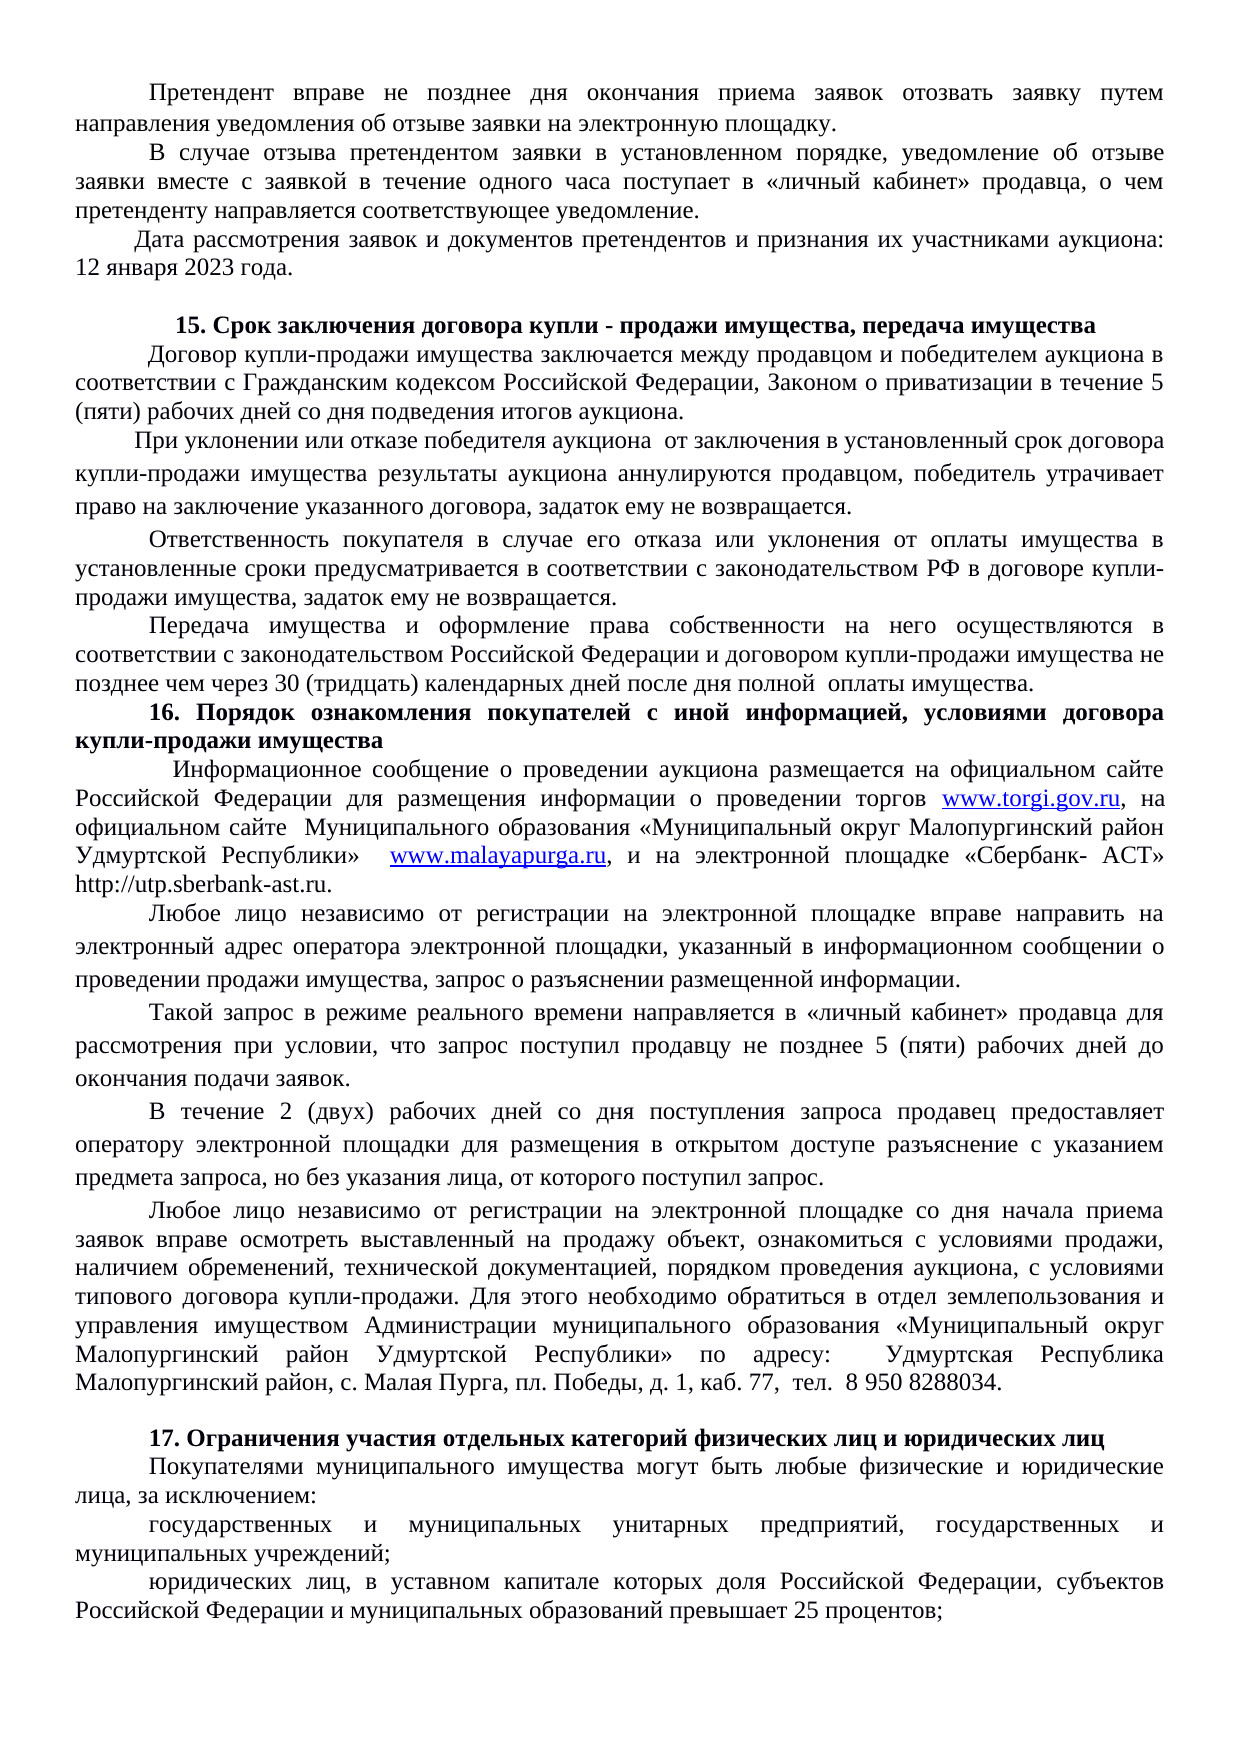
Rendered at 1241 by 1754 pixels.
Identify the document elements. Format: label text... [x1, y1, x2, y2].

text Ответственность покупателя в случае его отказа или уклонения от оплаты имущества в установленные сроки предусматривается в соответствии с законодательством РФ в договоре купли-продажи имущества, задаток ему не возвращается. [75, 524, 1165, 610]
text Дата рассмотрения заявок и документов претендентов и признания их участниками аукциона: 12 января 2023 года. [75, 224, 1165, 281]
text Покупателями муниципального имущества могут быть любые физические и юридические лица, за исключением: [75, 1451, 1165, 1509]
text В случае отзыва претендентом заявки в установленном порядке, уведомление об отзыве заявки вместе с заявкой в течение одного часа поступает в «личный кабинет» продавца, о чем претенденту направляется соответствующее уведомление. [75, 137, 1165, 224]
text Договор купли-продажи имущества заключается между продавцом и победителем аукциона в соответствии с Гражданским кодексом Российской Федерации, Законом о приватизации в течение 5 (пяти) рабочих дней со дня подведения итогов аукциона. [75, 339, 1165, 425]
text Претендент вправе не позднее дня окончания приема заявок отозвать заявку путем направления уведомления об отзыве заявки на электронную площадку. [75, 75, 1165, 137]
text 17. Ограничения участия отдельных категорий физических лиц и юридических лиц [75, 1423, 1165, 1451]
text При уклонении или отказе победителя аукциона от заключения в установленный срок договора купли-продажи имущества результаты аукциона аннулируются продавцом, победитель утрачивает право на заключение указанного договора, задаток ему не возвращается. [75, 425, 1165, 520]
text В течение 2 (двух) рабочих дней со дня поступления запроса продавец предоставляет оператору электронной площадки для размещения в открытом доступе разъяснение с указанием предмета запроса, но без указания лица, от которого поступил запрос. [75, 1096, 1165, 1191]
text 16. Порядок ознакомления покупателей с иной информацией, условиями договора купли-продажи имущества [75, 697, 1165, 754]
text юридических лиц, в уставном капитале которых доля Российской Федерации, субъектов Российской Федерации и муниципальных образований превышает 25 процентов; [75, 1566, 1165, 1624]
text Такой запрос в режиме реального времени направляется в «личный кабинет» продавца для рассмотрения при условии, что запрос поступил продавцу не позднее 5 (пяти) рабочих дней до окончания подачи заявок. [75, 997, 1165, 1092]
text 15. Срок заключения договора купли - продажи имущества, передача имущества [175, 310, 1165, 339]
text Любое лицо независимо от регистрации на электронной площадке вправе направить на электронный адрес оператора электронной площадки, указанный в информационном сообщении о проведении продажи имущества, запрос о разъяснении размещенной информации. [75, 898, 1165, 993]
text Информационное сообщение о проведении аукциона размещается на официальном сайте Российской Федерации для размещения информации о проведении торгов www.torgi.gov.ru, на официальном сайте Муниципального образования «Муниципальный округ Малопургинский район Удмуртской Республики» www.malayapurga.ru, и на электронной площадке «Сбербанк- АСТ» http://utp.sberbank-ast.ru. [75, 754, 1165, 898]
text Передача имущества и оформление права собственности на него осуществляются в соответствии с законодательством Российской Федерации и договором купли-продажи имущества не позднее чем через 30 (тридцать) календарных дней после дня полной оплаты имущества. [75, 610, 1165, 697]
text государственных и муниципальных унитарных предприятий, государственных и муниципальных учреждений; [75, 1509, 1165, 1566]
text Любое лицо независимо от регистрации на электронной площадке со дня начала приема заявок вправе осмотреть выставленный на продажу объект, ознакомиться с условиями продажи, наличием обременений, технической документацией, порядком проведения аукциона, с условиями типового договора купли-продажи. Для этого необходимо обратиться в отдел землепользования и управления имуществом Администрации муниципального образования «Муниципальный округ Малопургинский район Удмуртской Республики» по адресу: Удмуртская Республика Малопургинский район, с. Малая Пурга, пл. Победы, д. 1, каб. 77, тел. 8 950 8288034. [75, 1195, 1165, 1396]
